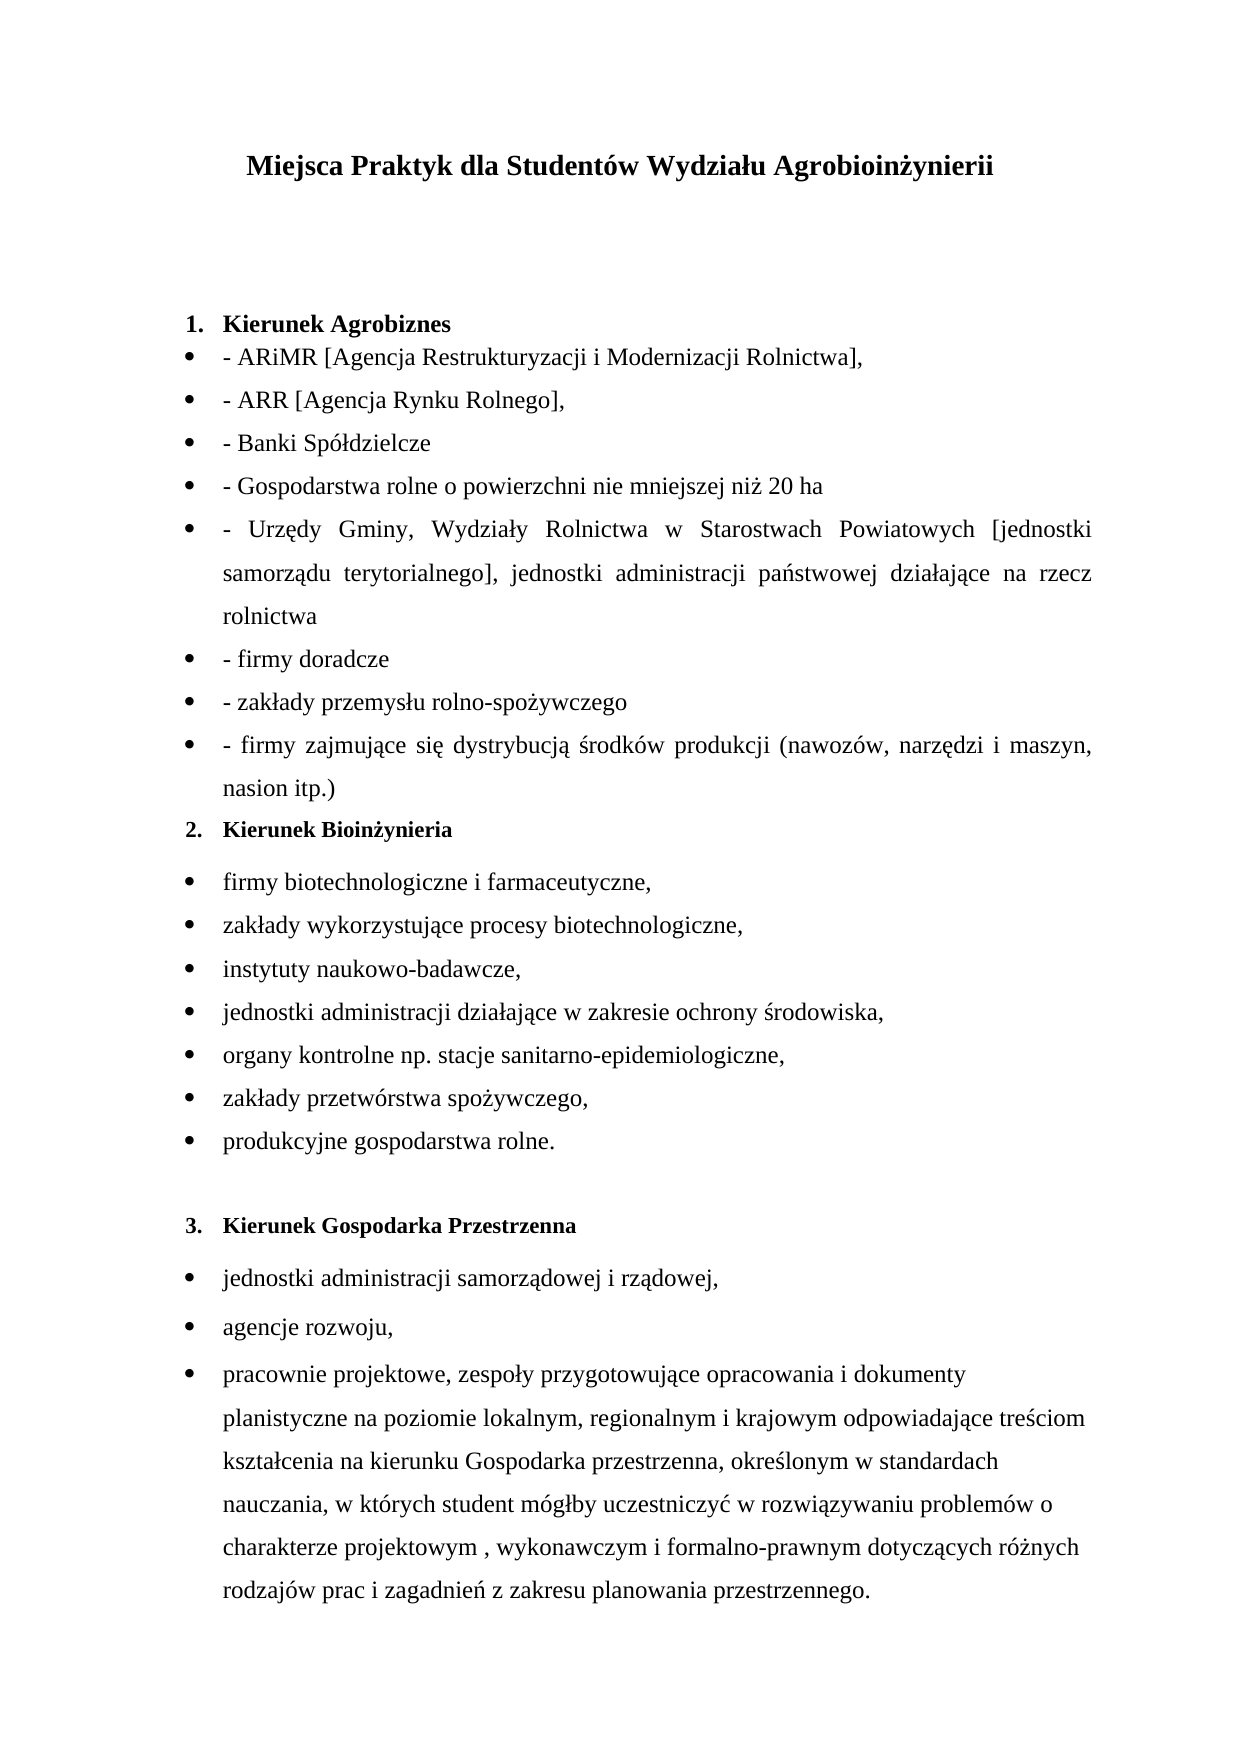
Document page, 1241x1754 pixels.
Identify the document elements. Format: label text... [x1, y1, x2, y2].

list pracownie projektowe, zespoły przygotowujące opracowania i dokumenty planistyczne na poziomie lokalnym, regionalnym i krajowym odpowiadające treściom kształcenia na kierunku Gospodarka przestrzenna, określonym w standardach nauczania, w których student mógłby uczestniczyć w rozwiązywaniu problemów o charakterze projektowym , wykonawczym i formalno-prawnym dotyczących różnych rodzajów prac i zagadnień z zakresu planowania przestrzennego. [185, 1359, 1093, 1604]
list - zakłady przemysłu rolno-spożywczego [185, 687, 1093, 716]
list agencje rozwoju, [185, 1312, 1093, 1340]
list Kierunek Bioinżynieria [185, 816, 1093, 843]
list jednostki administracji samorządowej i rządowej, [185, 1263, 1093, 1292]
list - Banki Spółdzielcze [185, 428, 1093, 457]
text Miejsca Praktyk dla Studentów Wydziału Agrobioinżynierii [148, 148, 1093, 181]
list instytuty naukowo-badawcze, [185, 954, 1093, 982]
list - Urzędy Gminy, Wydziały Rolnictwa w Starostwach Powiatowych [jednostki samorządu terytorialnego], jednostki administracji państwowej działające na rzecz rolnictwa [185, 514, 1093, 629]
list - ARR [Agencja Rynku Rolnego], [185, 385, 1093, 414]
list firmy biotechnologiczne i farmaceutyczne, [185, 867, 1093, 896]
list - firmy zajmujące się dystrybucją środków produkcji (nawozów, narzędzi i maszyn, nasion itp.) [185, 730, 1093, 802]
list organy kontrolne np. stacje sanitarno-epidemiologiczne, [185, 1040, 1093, 1069]
list - firmy doradcze [185, 644, 1093, 673]
list - Gospodarstwa rolne o powierzchni nie mniejszej niż 20 ha [185, 471, 1093, 500]
list zakłady przetwórstwa spożywczego, [185, 1083, 1093, 1112]
list jednostki administracji działające w zakresie ochrony środowiska, [185, 997, 1093, 1026]
list produkcyjne gospodarstwa rolne. [185, 1126, 1093, 1155]
list - ARiMR [Agencja Restrukturyzacji i Modernizacji Rolnictwa], [185, 342, 1093, 371]
list Kierunek Gospodarka Przestrzenna [185, 1212, 1093, 1239]
list zakłady wykorzystujące procesy biotechnologiczne, [185, 911, 1093, 939]
list Kierunek Agrobiznes [185, 309, 1093, 338]
